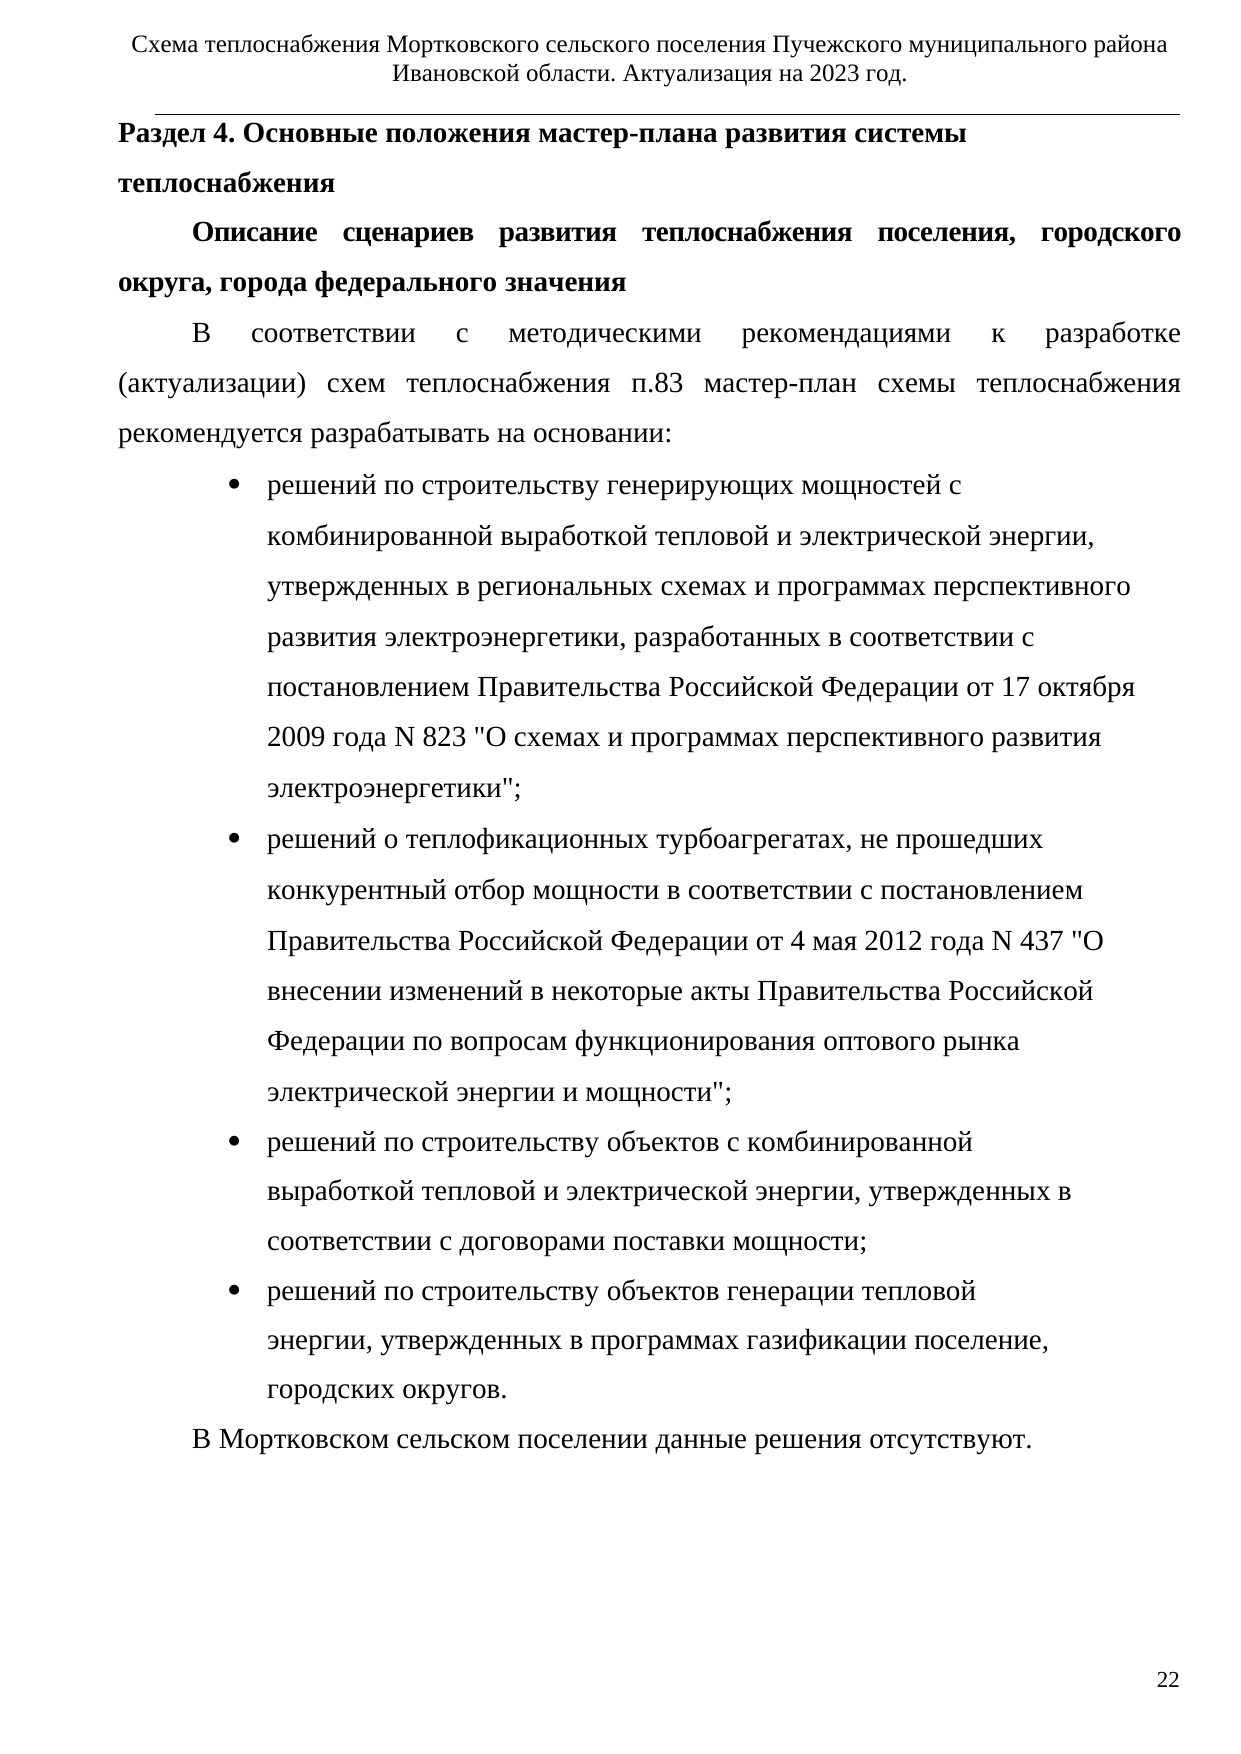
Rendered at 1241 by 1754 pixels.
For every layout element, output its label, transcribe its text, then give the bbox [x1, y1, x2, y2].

text Описание сценариев развития теплоснабжения поселения, городского округа, города федерального значения [118, 214, 1182, 298]
text комбинированной выработкой тепловой и электрической энергии, утвержденных в региональных схемах и программах перспективного развития электроэнергетики, разработанных в соответствии с [267, 518, 1188, 652]
list решений по строительству объектов с комбинированной выработкой тепловой и электрической энергии, утвержденных в соответствии с договорами поставки мощности; [229, 1124, 1127, 1256]
subtitle Раздел 4. Основные положения мастер-плана развития системы теплоснабжения [118, 115, 967, 198]
list решений по строительству объектов генерации тепловой энергии, утвержденных в программах газификации поселение, городских округов. [229, 1273, 1089, 1405]
list решений о теплофикационных турбоагрегатах, не прошедших [229, 820, 1194, 856]
text В Мортковском сельском поселении данные решения отсутствуют. [192, 1422, 1194, 1455]
text конкурентный отбор мощности в соответствии с постановлением Правительства Российской Федерации от 4 мая 2012 года N 437 "О внесении изменений в некоторые акты Правительства Российской Федерации по вопросам функционирования оптового рынка [267, 872, 1106, 1057]
list решений по строительству генерирующих мощностей с [229, 466, 1194, 501]
text постановлением Правительства Российской Федерации от 17 октября 2009 года N 823 "О схемах и программах перспективного развития электроэнергетики"; [267, 669, 1188, 803]
text В соответствии с методическими рекомендациями к разработке (актуализации) схем теплоснабжения п.83 мастер-план схемы теплоснабжения рекомендуется разрабатывать на основании: [118, 315, 1181, 449]
text электрической энергии и мощности"; [267, 1074, 1194, 1107]
